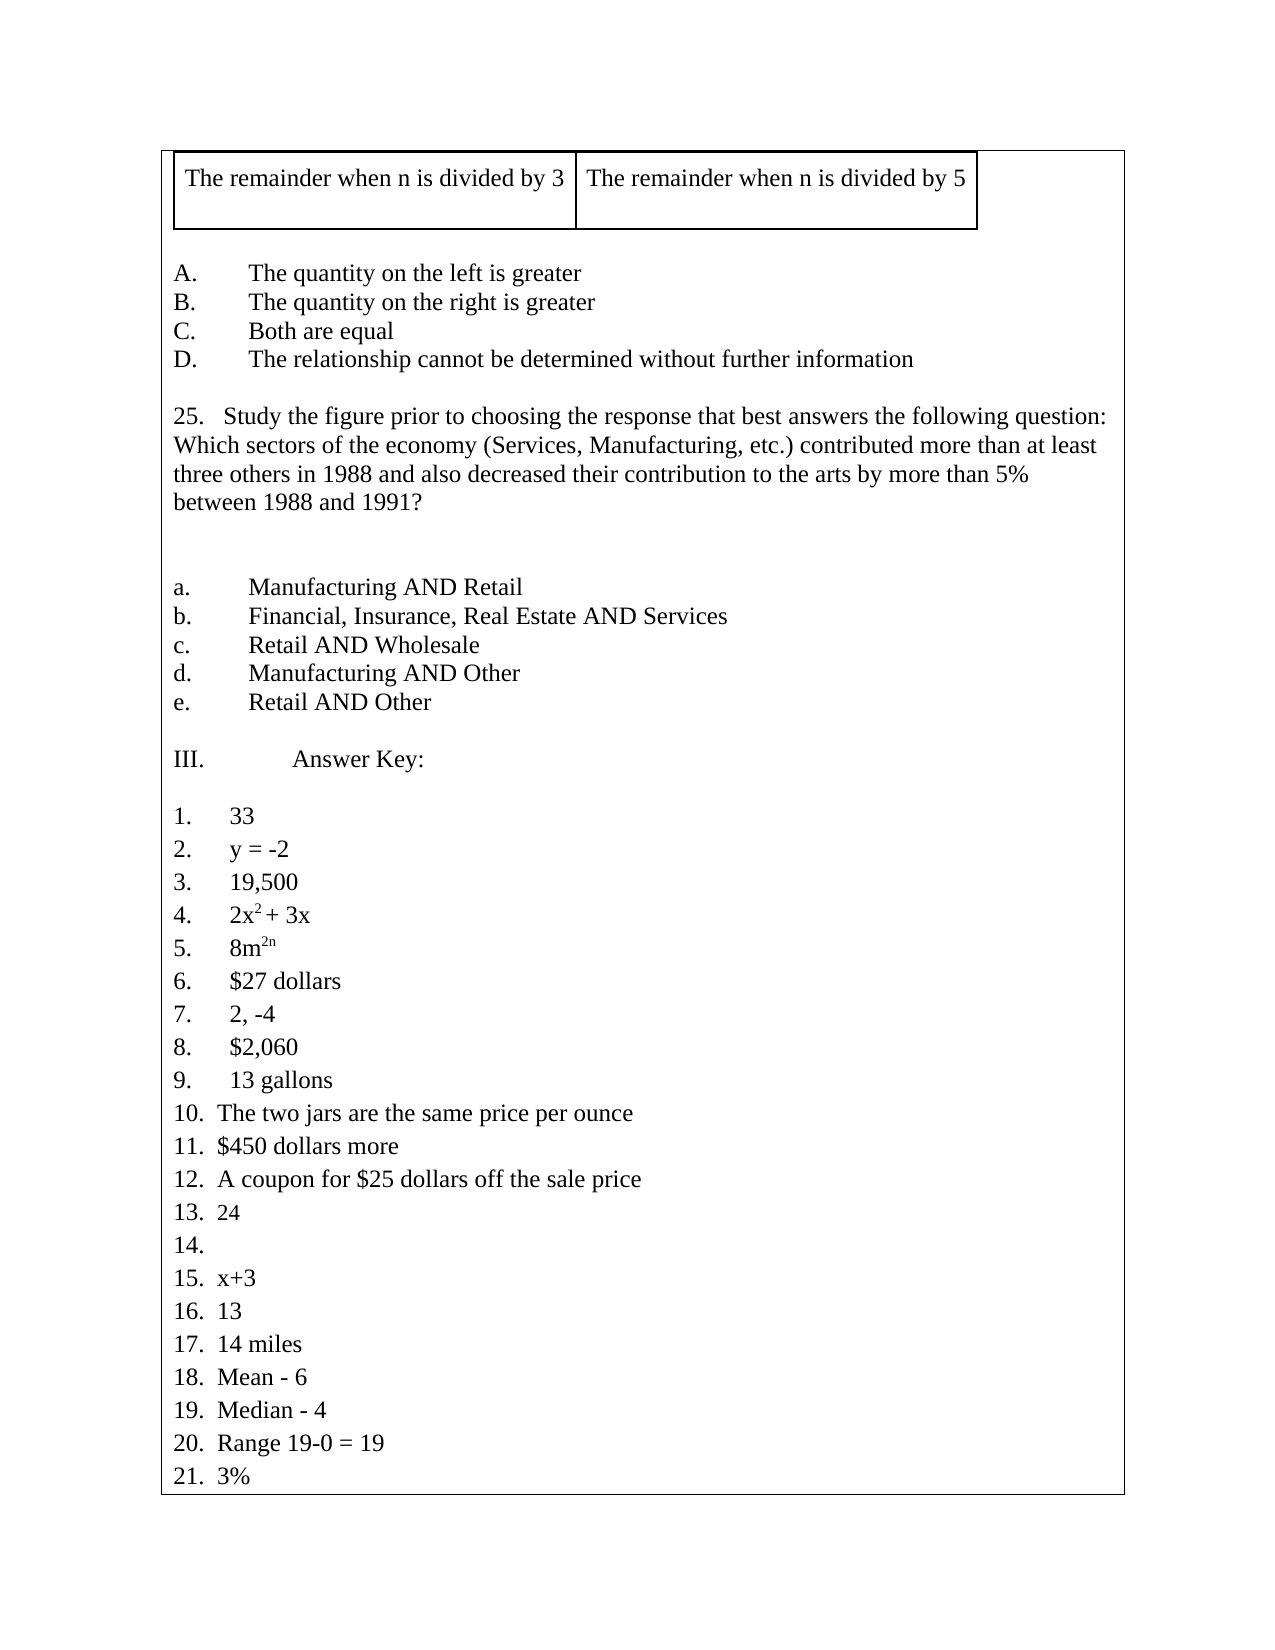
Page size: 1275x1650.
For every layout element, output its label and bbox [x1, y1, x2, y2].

table_cell [162, 151, 1124, 1494]
